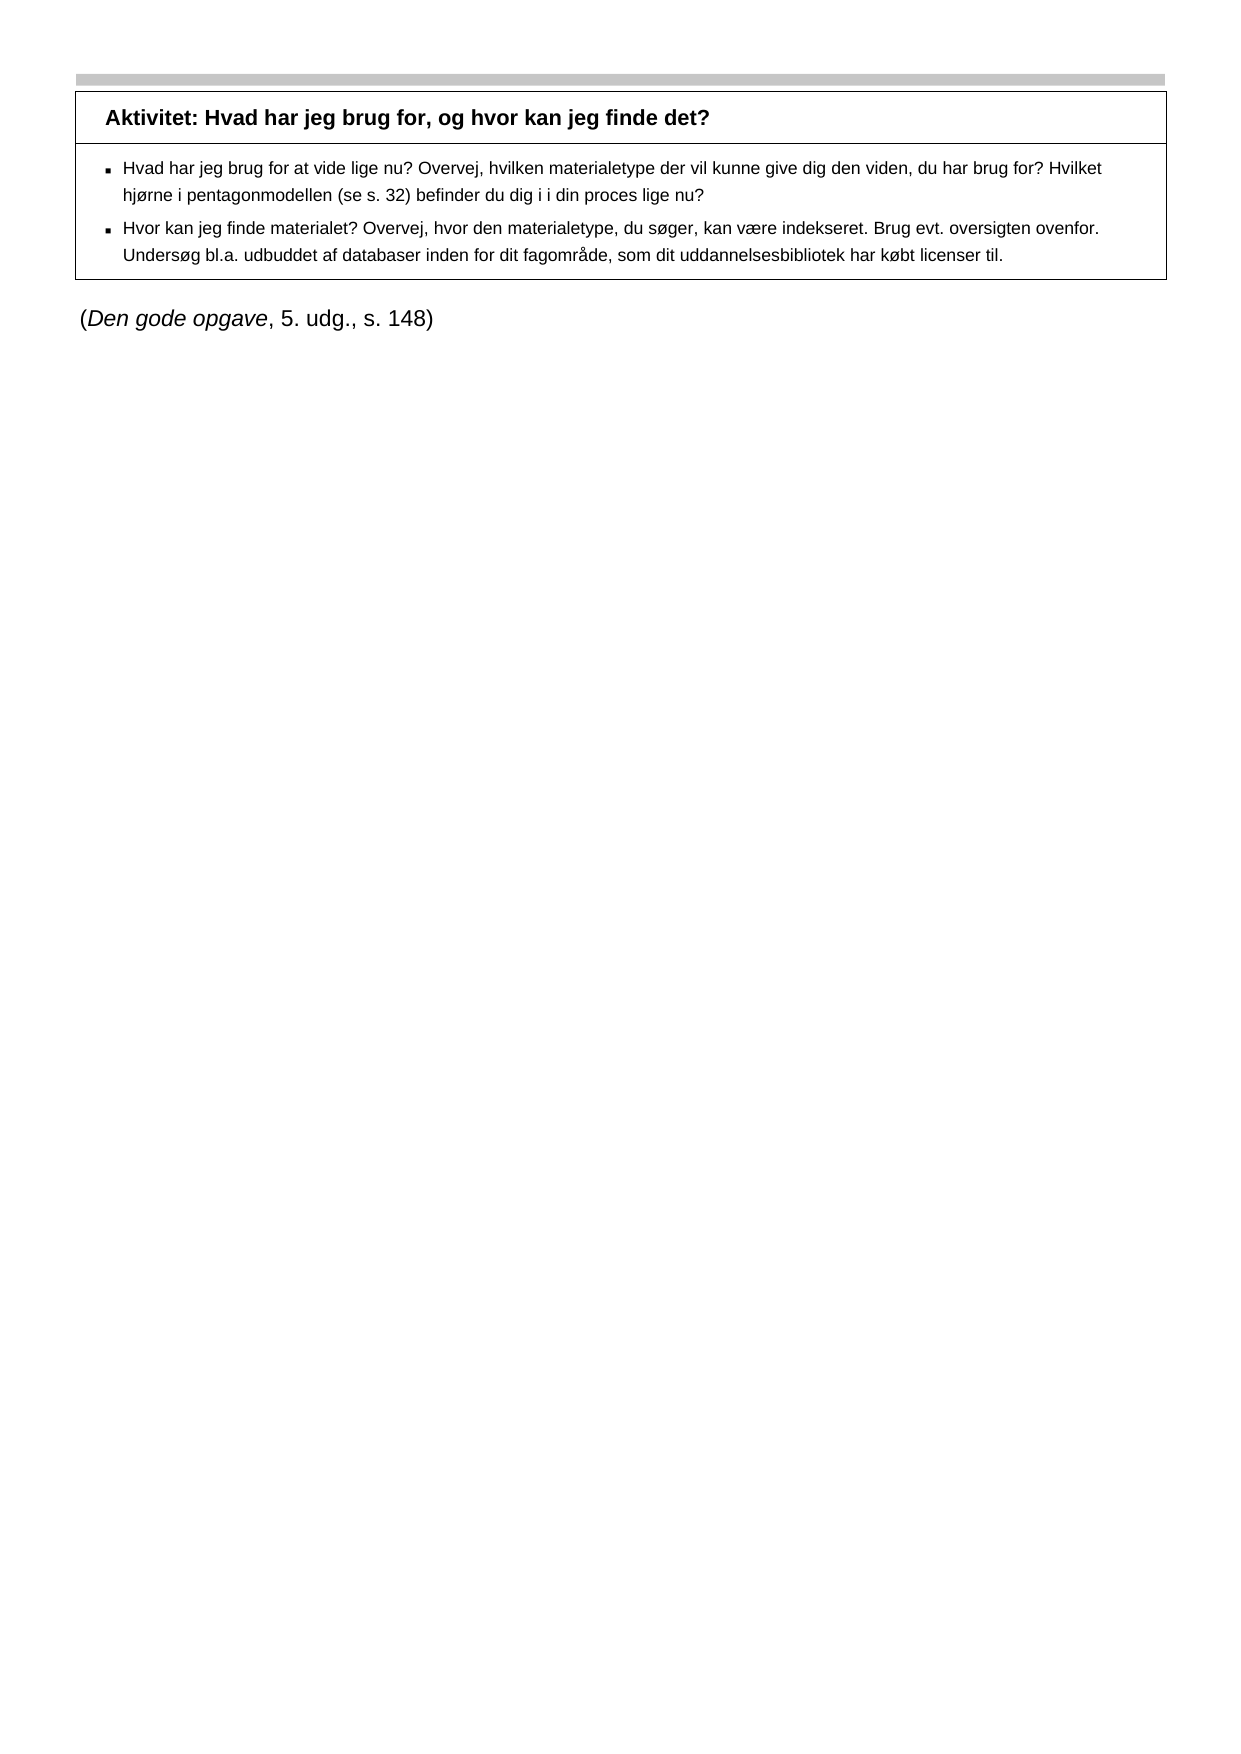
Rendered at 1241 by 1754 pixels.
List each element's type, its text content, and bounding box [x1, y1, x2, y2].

table_cell Hvad har jeg brug for at vide lige nu? Overvej, hvilken materialetype der vil kunne give dig den viden, du har brug for? Hvilket hjørne i pentagonmodellen (se s. 32) befinder du dig i i din proces lige nu? Hvor kan jeg finde materialet? Overvej, hvor den materialetype, du søger, kan være indekseret. Brug evt. oversigten ovenfor. Undersøg bl.a. udbuddet af databaser inden for dit fagområde, som dit uddannelsesbibliotek har købt licenser til. [76, 144, 1166, 278]
text (Den gode opgave, 5. udg., s. 148) [79, 304, 1178, 331]
table_header Aktivitet: Hvad har jeg brug for, og hvor kan jeg finde det? [76, 92, 1166, 143]
